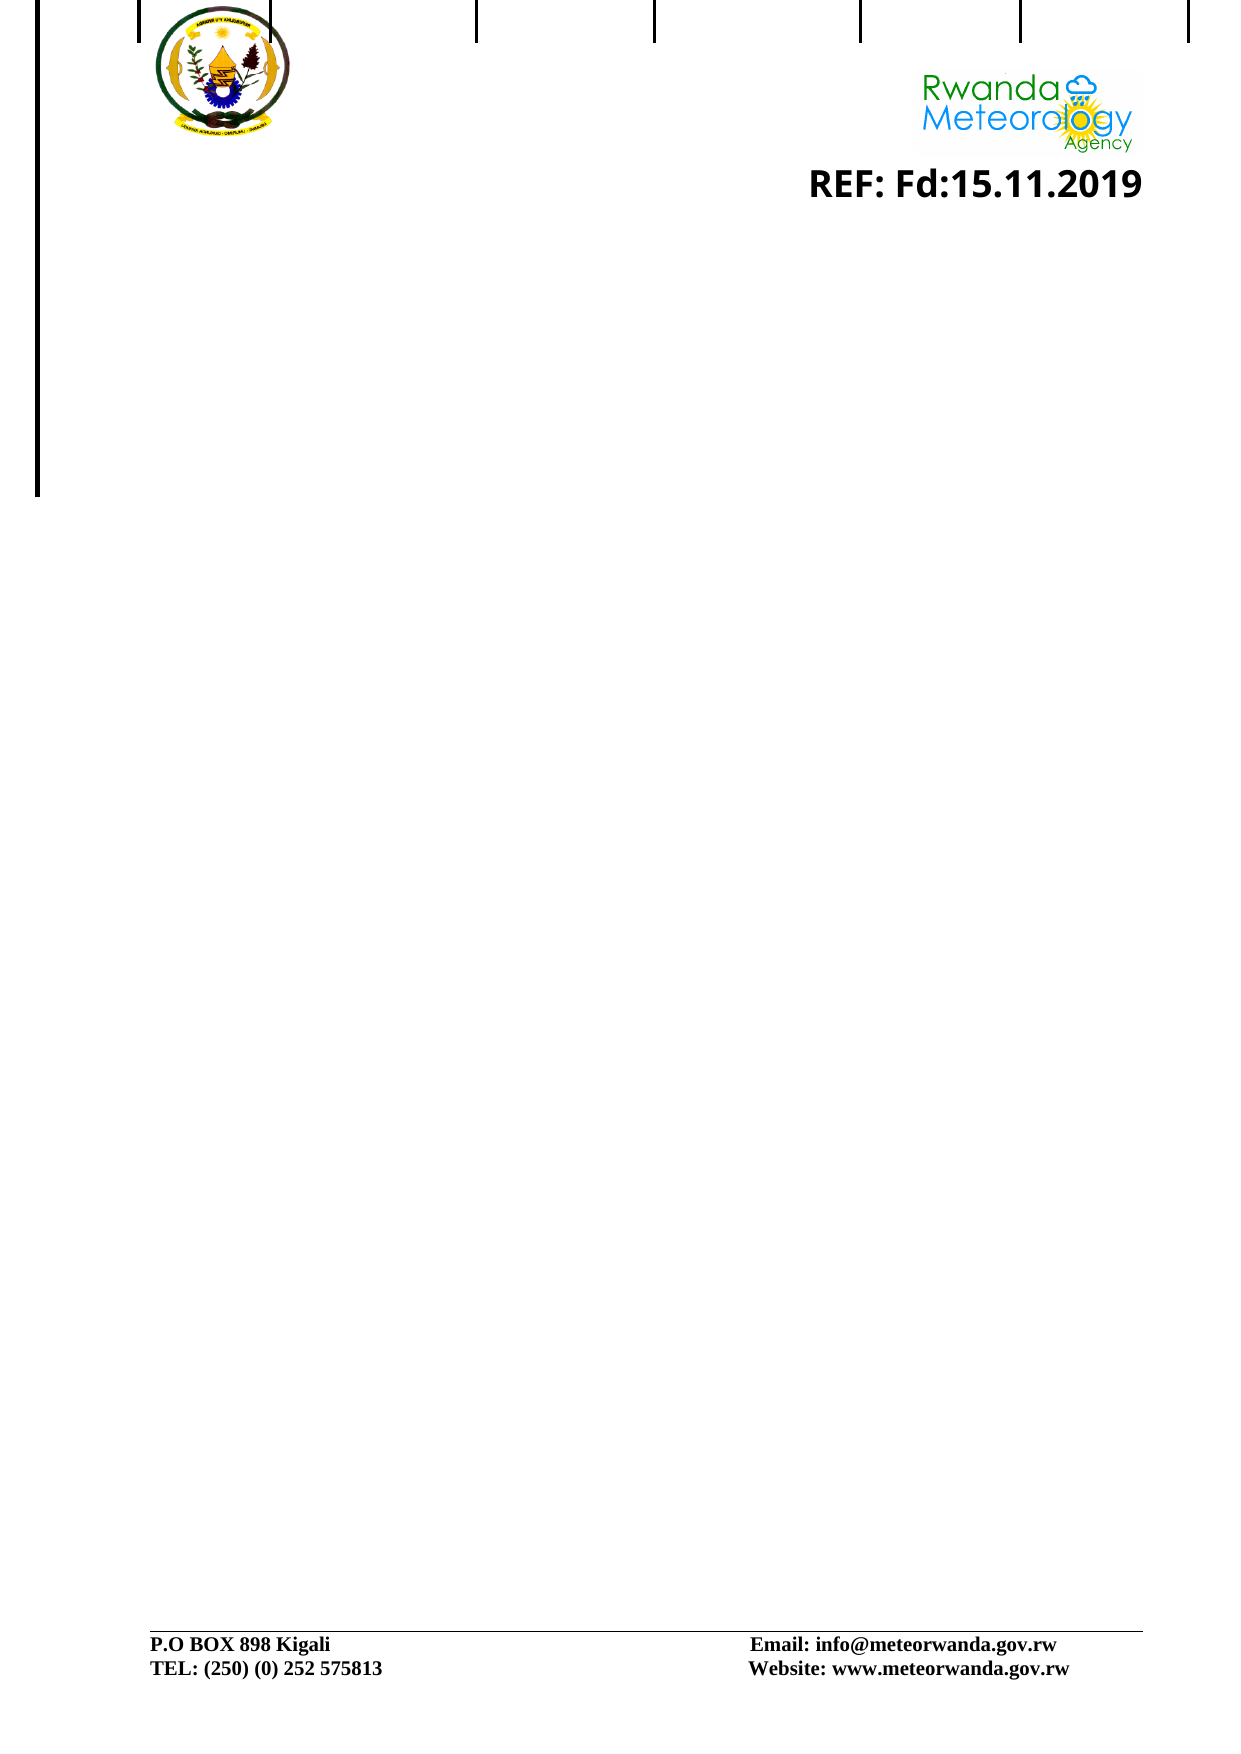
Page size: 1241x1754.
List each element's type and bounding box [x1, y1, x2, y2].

picture [912, 69, 1143, 157]
picture [153, 0, 303, 157]
